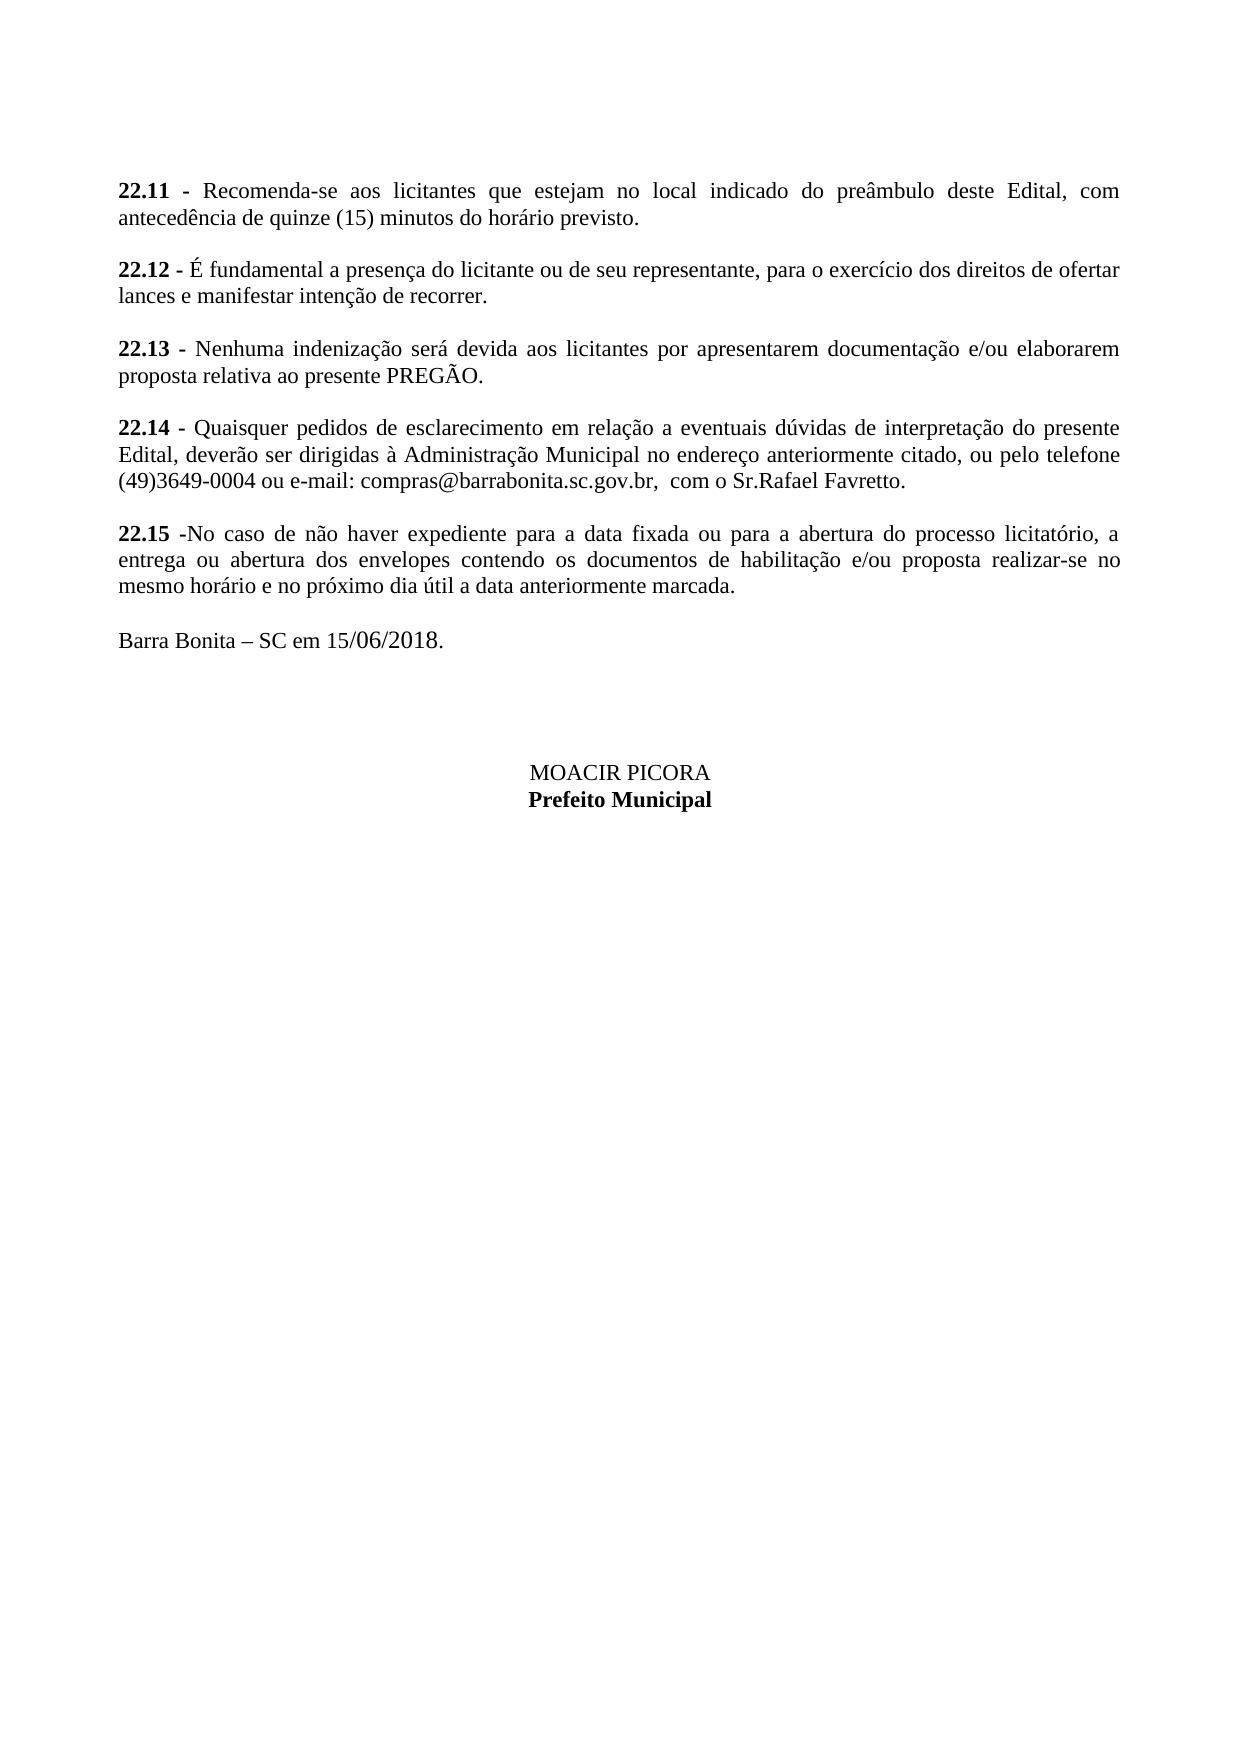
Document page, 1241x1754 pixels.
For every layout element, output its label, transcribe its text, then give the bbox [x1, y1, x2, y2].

text 22.11 - Recomenda-se aos licitantes que estejam no local indicado do preâmbulo deste Edital, com antecedência de quinze (15) minutos do horário previsto. [118, 177, 1122, 230]
text 22.13 - Nenhuma indenização será devida aos licitantes por apresentarem documentação e/ou elaborarem proposta relativa ao presente PREGÃO. [118, 335, 1122, 388]
text 22.15 -No caso de não haver expediente para a data fixada ou para a abertura do processo licitatório, a entrega ou abertura dos envelopes contendo os documentos de habilitação e/ou proposta realizar-se no mesmo horário e no próximo dia útil a data anteriormente marcada. [118, 520, 1122, 599]
text 22.12 - É fundamental a presença do licitante ou de seu representante, para o exercício dos direitos de ofertar lances e manifestar intenção de recorrer. [118, 256, 1122, 309]
text MOACIR PICORA [118, 759, 1122, 786]
text Prefeito Municipal [118, 786, 1122, 812]
text Barra Bonita – SC em 15/06/2018. [118, 625, 1122, 654]
text 22.14 - Quaisquer pedidos de esclarecimento em relação a eventuais dúvidas de interpretação do presente Edital, deverão ser dirigidas à Administração Municipal no endereço anteriormente citado, ou pelo telefone (49)3649-0004 ou e-mail: compras@barrabonita.sc.gov.br, com o Sr.Rafael Favretto. [118, 414, 1122, 493]
